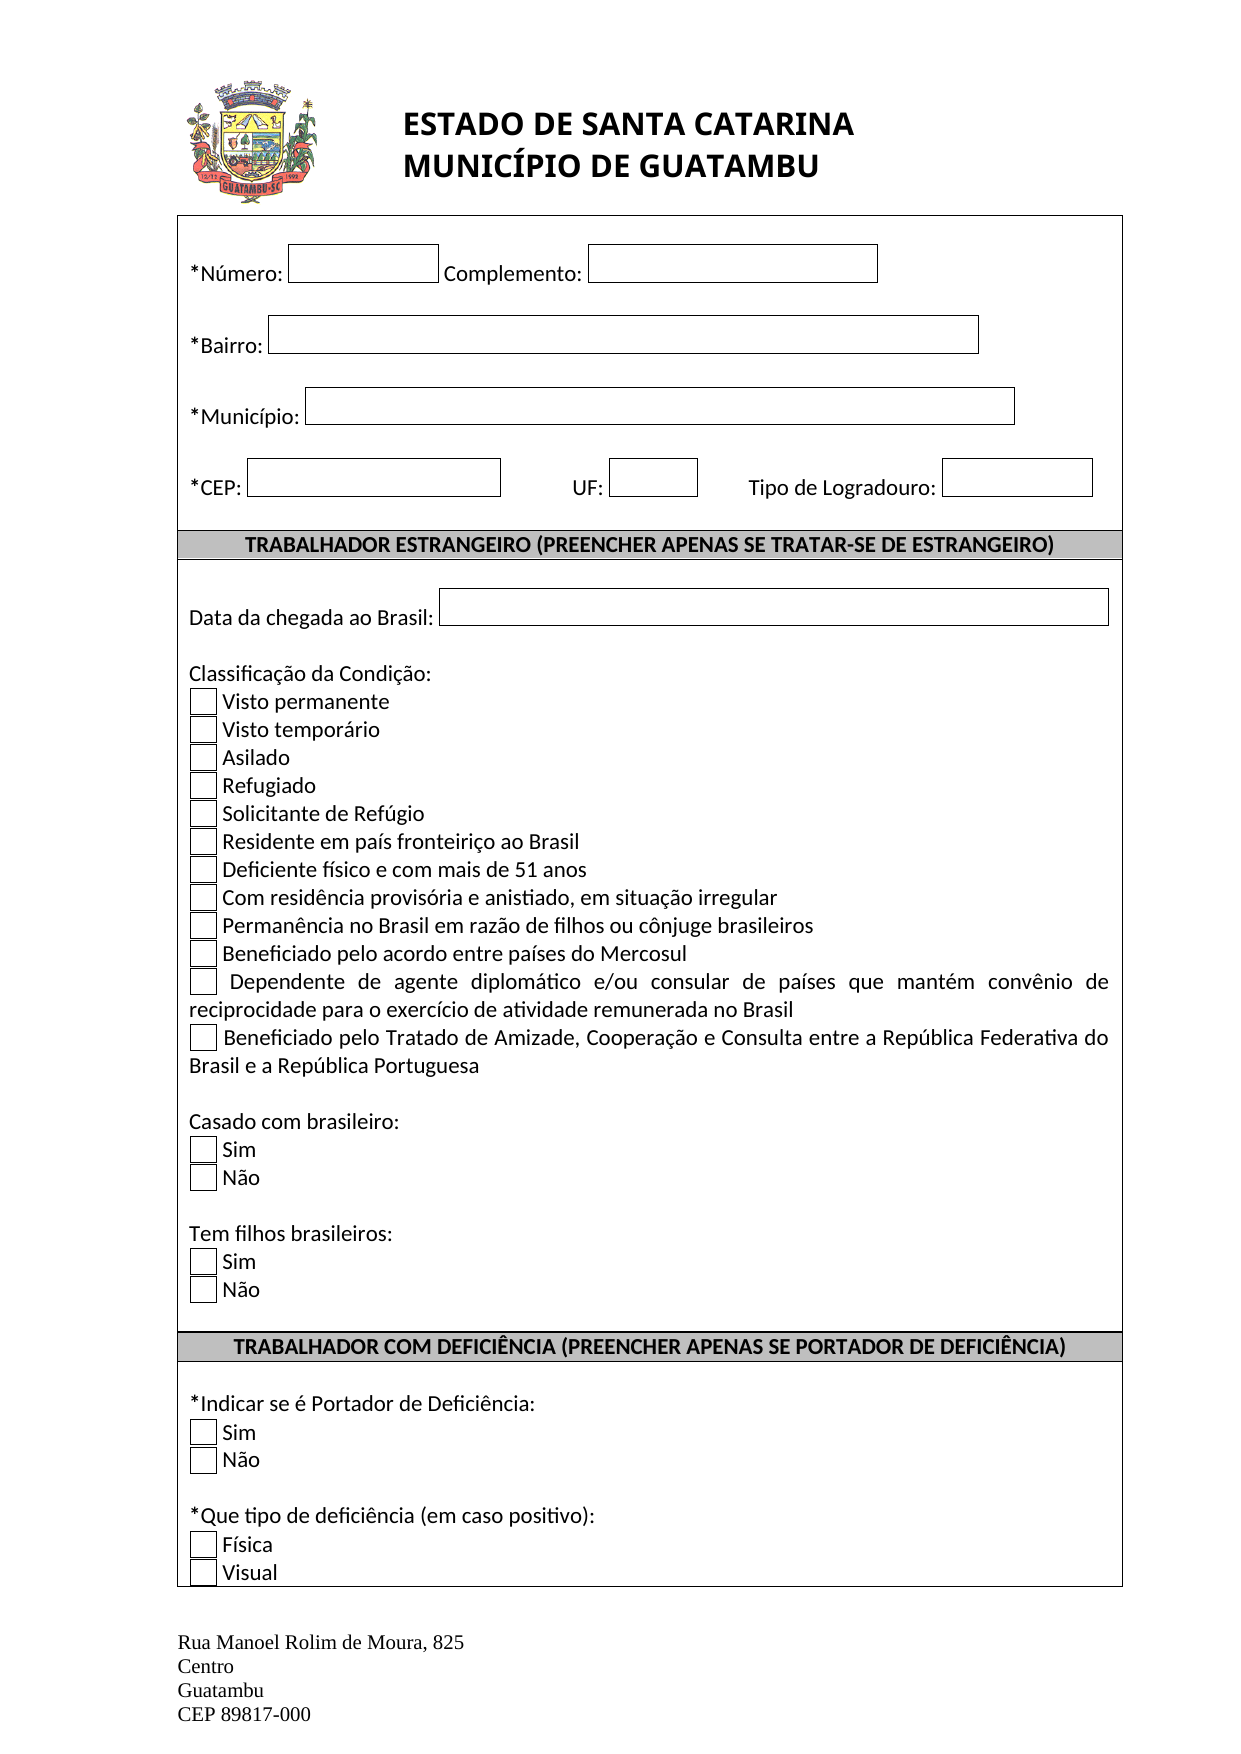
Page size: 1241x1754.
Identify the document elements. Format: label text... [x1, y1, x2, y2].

table_cell *Nome Logradouro: *Número: Complemento: *Bairro: *Município: *CEP: UF: Tipo de Logradouro: [178, 216, 1122, 529]
table_cell Data da chegada ao Brasil: Classificação da Condição: Visto permanente Visto temporário Asilado Refugiado Solicitante de Refúgio Residente em país fronteiriço ao Brasil Deficiente físico e com mais de 51 anos Com residência provisória e anistiado, em situação irregular Permanência no Brasil em razão de filhos ou cônjuge brasileiros Beneficiado pelo acordo entre países do Mercosul Dependente de agente diplomático e/ou consular de países que mantém convênio de reciprocidade para o exercício de atividade remunerada no Brasil Beneficiado pelo Tratado de Amizade, Cooperação e Consulta entre a República Federativa do Brasil e a República Portuguesa Casado com brasileiro: Sim Não Tem filhos brasileiros: Sim Não [178, 560, 1122, 1331]
table_cell *Indicar se é Portador de Deficiência: Sim Não *Que tipo de deficiência (em caso positivo): Física Visual Auditiva Mental Intelectual [178, 1362, 1122, 1586]
table_cell TRABALHADOR ESTRANGEIRO (PREENCHER APENAS SE TRATAR-SE DE ESTRANGEIRO) [178, 531, 1122, 558]
table_cell TRABALHADOR COM DEFICIÊNCIA (PREENCHER APENAS SE PORTADOR DE DEFICIÊNCIA) [178, 1333, 1122, 1361]
picture [177, 70, 325, 207]
